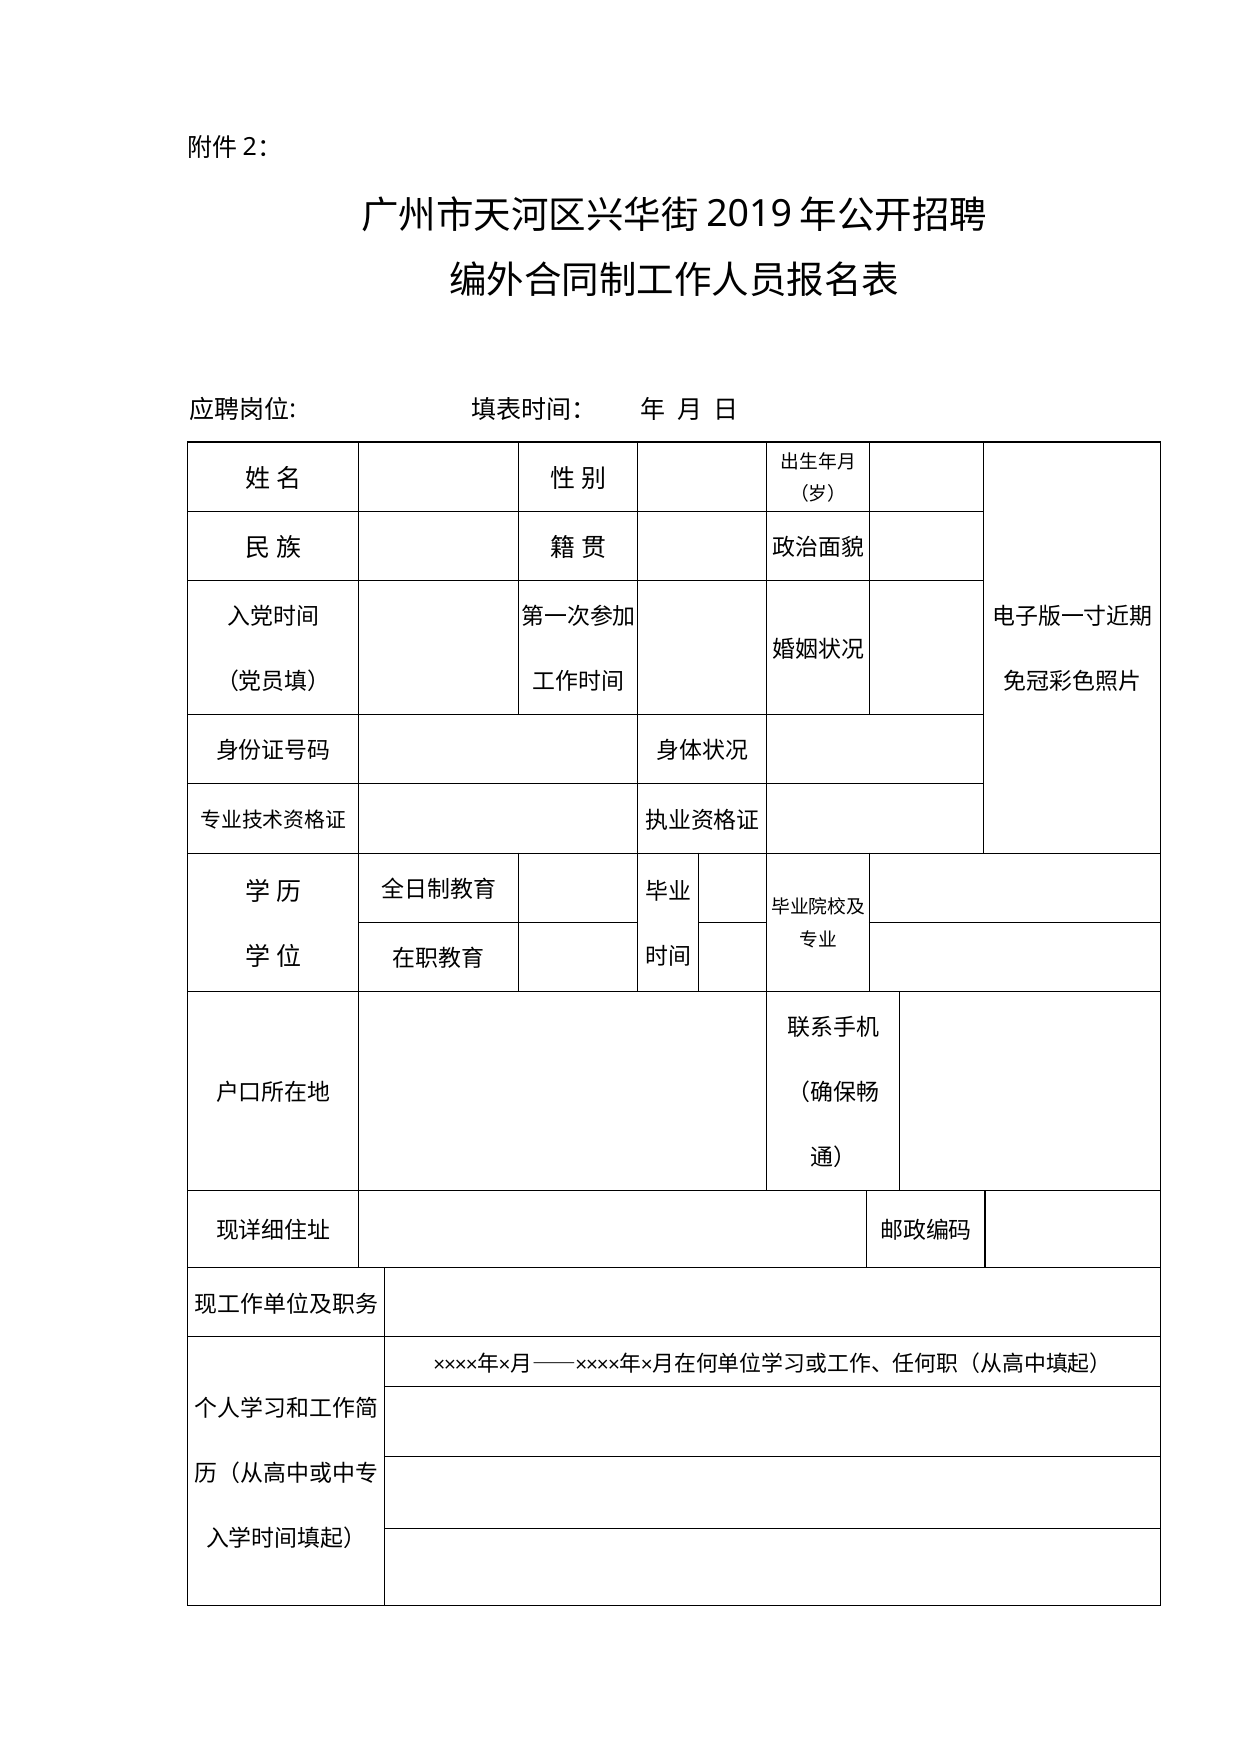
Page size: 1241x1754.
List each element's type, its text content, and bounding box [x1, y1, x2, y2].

table_cell [870, 443, 983, 511]
table_cell 专业技术资格证 [188, 784, 358, 852]
table_cell [519, 923, 637, 991]
table_cell 性 别 [519, 443, 637, 511]
table_cell 姓 名 [188, 443, 358, 511]
table_cell 现详细住址 [188, 1191, 358, 1267]
table_cell [359, 784, 637, 852]
table_cell [699, 923, 766, 991]
table_cell 第一次参加工作时间 [519, 581, 637, 714]
table_cell 在职教育 [359, 923, 518, 991]
table_cell [359, 1191, 866, 1267]
table_cell [385, 1457, 1160, 1527]
table_cell [870, 512, 983, 580]
table_cell 籍 贯 [519, 512, 637, 580]
table_cell [359, 715, 637, 783]
table_cell 毕业 时间 [638, 854, 698, 991]
table_cell [870, 581, 983, 714]
table_cell [359, 581, 518, 714]
table_cell 邮政编码 [867, 1191, 984, 1267]
table_cell [385, 1529, 1160, 1605]
table_cell [638, 512, 766, 580]
table_cell 户口所在地 [188, 992, 358, 1190]
table_cell [870, 854, 1160, 922]
table_header 广州市天河区兴华街2019年公开招聘 编外合同制工作人员报名表 应聘岗位: 填表时间： 年 月 日 [188, 178, 1160, 441]
table_cell 联系手机 （确保畅通） [767, 992, 899, 1190]
table_cell 执业资格证 [638, 784, 766, 852]
table_cell 现工作单位及职务 [188, 1268, 384, 1336]
table_cell 身体状况 [638, 715, 766, 783]
table_cell [767, 784, 983, 852]
table_cell 学 历 学 位 [188, 854, 358, 991]
table_cell 婚姻状况 [767, 581, 869, 714]
table_cell [986, 1191, 1160, 1267]
table_cell ××××年×月——××××年×月在何单位学习或工作、任何职（从高中填起） [385, 1337, 1160, 1386]
table_cell [699, 854, 766, 922]
table_cell 全日制教育 [359, 854, 518, 922]
table_cell [638, 443, 766, 511]
table_cell [385, 1268, 1160, 1336]
table_cell 电子版一寸近期免冠彩色照片 [984, 443, 1160, 852]
table_cell [359, 992, 766, 1190]
table_cell [359, 512, 518, 580]
table_cell [359, 443, 518, 511]
table_cell [870, 923, 1160, 991]
table_cell 出生年月 （岁） [767, 443, 869, 511]
table_cell 民 族 [188, 512, 358, 580]
table_cell 政治面貌 [767, 512, 869, 580]
table_cell [638, 581, 766, 714]
table_cell [385, 1387, 1160, 1456]
text 附件2： [187, 113, 1003, 178]
table_cell [767, 715, 983, 783]
table_cell 毕业院校及专业 [767, 854, 869, 991]
table_cell [900, 992, 1160, 1190]
table_cell [519, 854, 637, 922]
table_cell 身份证号码 [188, 715, 358, 783]
table_cell 入党时间 （党员填） [188, 581, 358, 714]
table_cell 个人学习和工作简历（从高中或中专入学时间填起） [188, 1337, 384, 1605]
